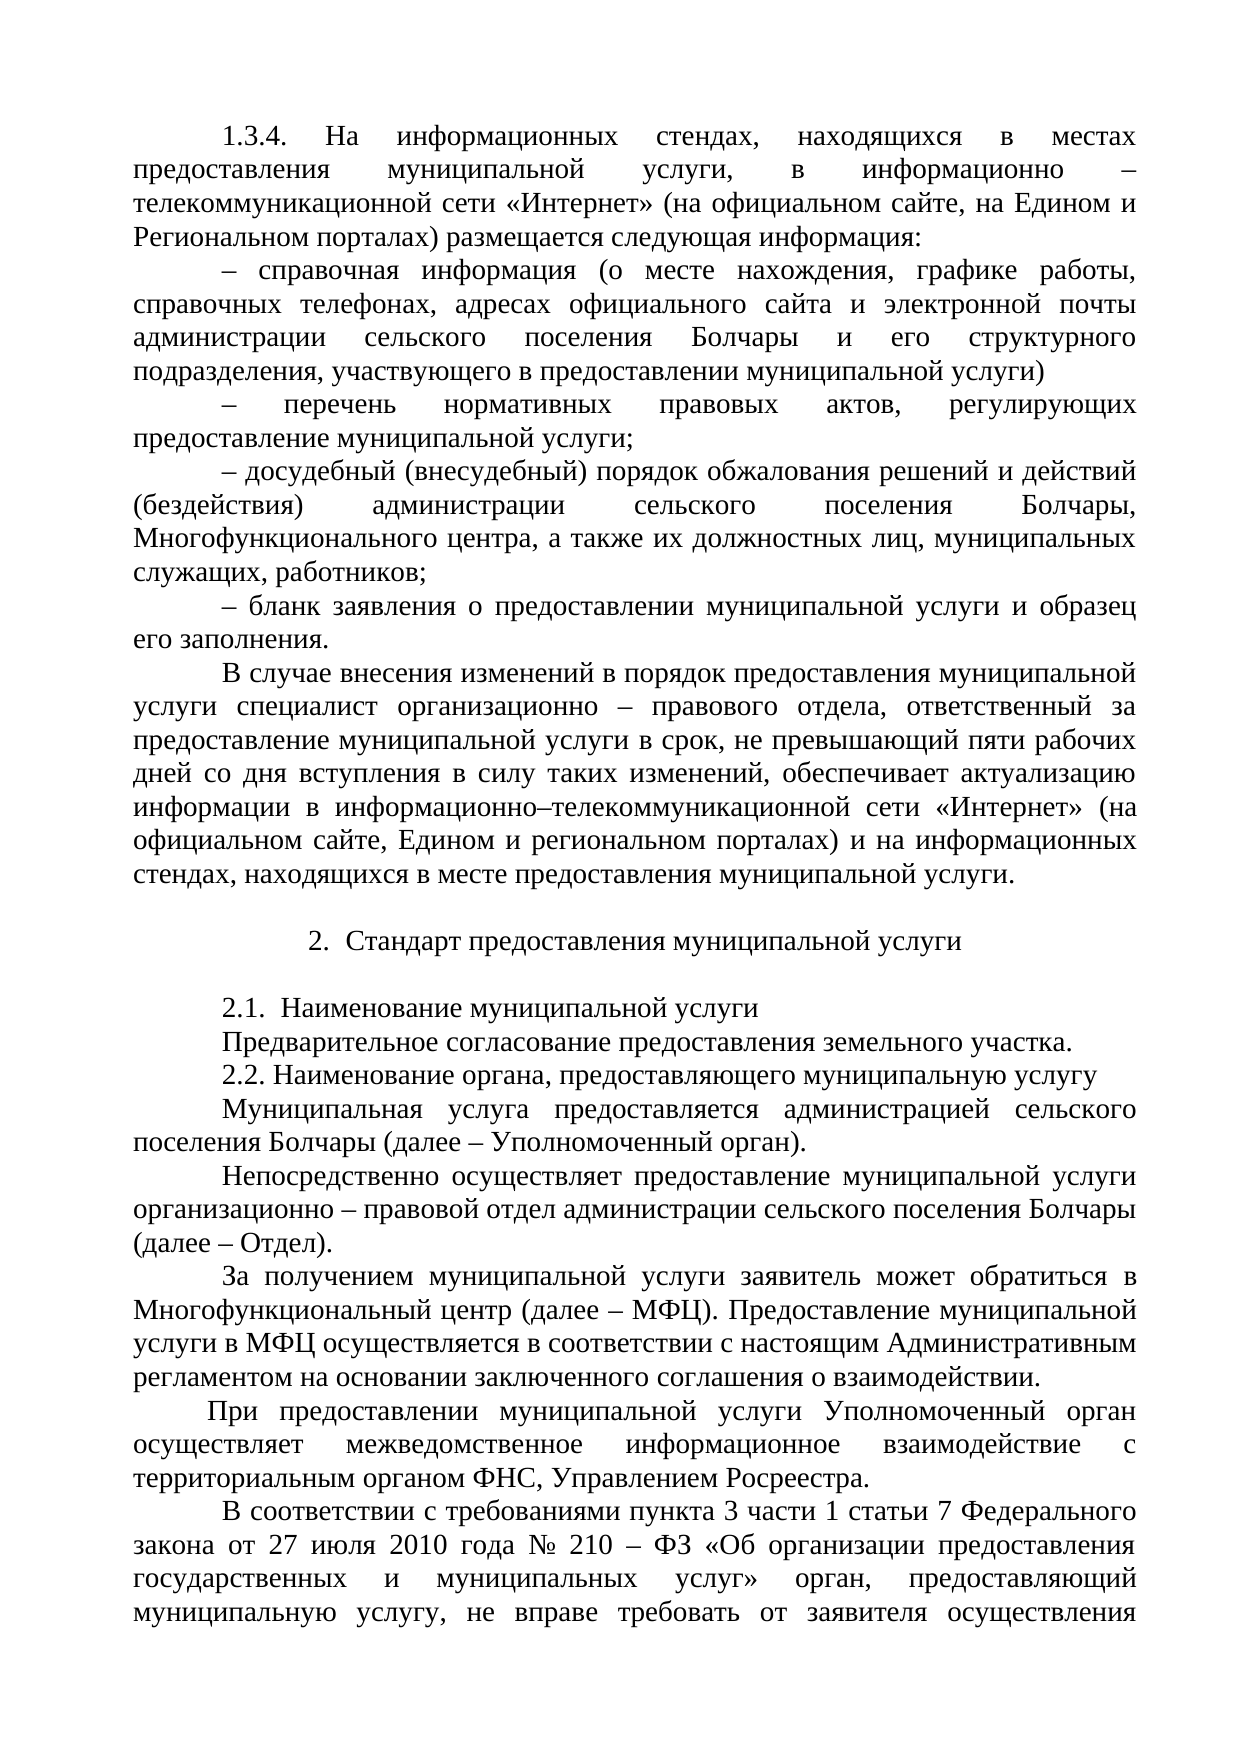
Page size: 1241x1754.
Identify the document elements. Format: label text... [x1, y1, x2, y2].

text Предварительное согласование предоставления земельного участка. [133, 1024, 1137, 1057]
text В случае внесения изменений в порядок предоставления муниципальной услуги специалист организационно – правового отдела, ответственный за предоставление муниципальной услуги в срок, не превышающий пяти рабочих дней со дня вступления в силу таких изменений, обеспечивает актуализацию информации в информационно–телекоммуникационной сети «Интернет» (на официальном сайте, Едином и региональном порталах) и на информационных стендах, находящихся в месте предоставления муниципальной услуги. [133, 655, 1137, 889]
text – справочная информация (о месте нахождения, графике работы, справочных телефонах, адресах официального сайта и электронной почты администрации сельского поселения Болчары и его структурного подразделения, участвующего в предоставлении муниципальной услуги) [133, 252, 1137, 386]
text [133, 1493, 1137, 1627]
text 2.2. Наименование органа, предоставляющего муниципальную услугу [133, 1057, 1137, 1091]
text – перечень нормативных правовых актов, регулирующих предоставление муниципальной услуги; [133, 386, 1137, 453]
list Наименование муниципальной услуги [133, 990, 1137, 1024]
list Стандарт предоставления муниципальной услуги [133, 923, 1137, 957]
text – досудебный (внесудебный) порядок обжалования решений и действий (бездействия) администрации сельского поселения Болчары, Многофункционального центра, а также их должностных лиц, муниципальных служащих, работников; [133, 453, 1137, 588]
text Непосредственно осуществляет предоставление муниципальной услуги организационно – правовой отдел администрации сельского поселения Болчары (далее – Отдел). [133, 1158, 1137, 1258]
text – бланк заявления о предоставлении муниципальной услуги и образец его заполнения. [133, 588, 1137, 655]
text За получением муниципальной услуги заявитель может обратиться в Многофункциональный центр (далее – МФЦ). Предоставление муниципальной услуги в МФЦ осуществляется в соответствии с настоящим Административным регламентом на основании заключенного соглашения о взаимодействии. [133, 1258, 1137, 1393]
text Муниципальная услуга предоставляется администрацией сельского поселения Болчары (далее – Уполномоченный орган). [133, 1091, 1137, 1158]
text 1.3.4. На информационных стендах, находящихся в местах предоставления муниципальной услуги, в информационно – телекоммуникационной сети «Интернет» (на официальном сайте, на Едином и Региональном порталах) размещается следующая информация: [133, 118, 1137, 252]
text При предоставлении муниципальной услуги Уполномоченный орган осуществляет межведомственное информационное взаимодействие с территориальным органом ФНС, Управлением Росреестра. [133, 1393, 1137, 1493]
